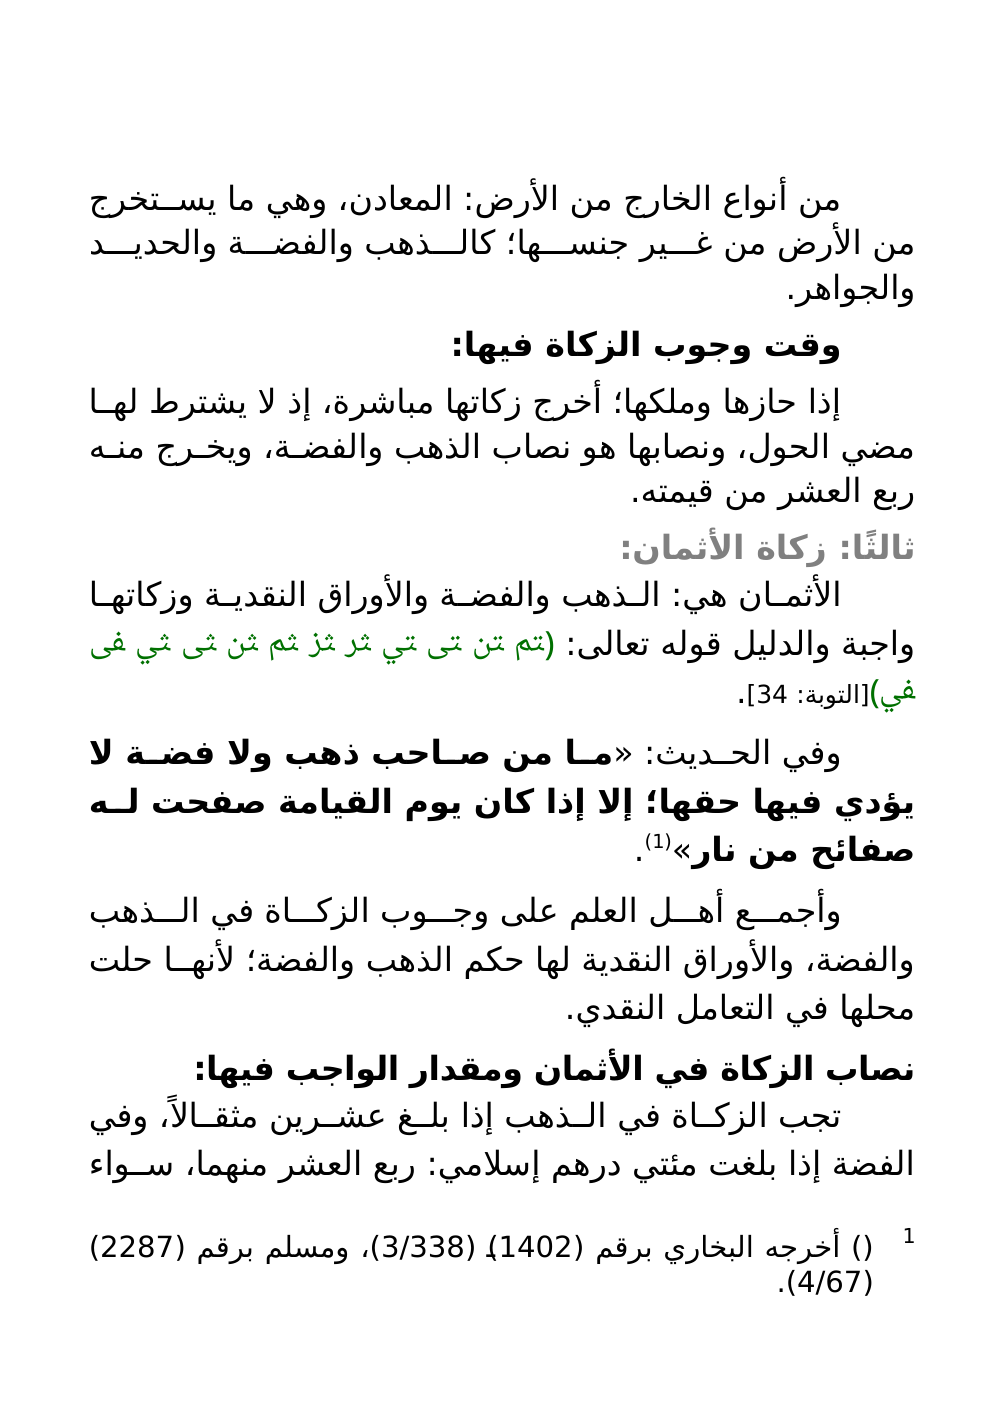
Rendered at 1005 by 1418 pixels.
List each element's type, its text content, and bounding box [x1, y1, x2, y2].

text وأجمع أهل العلم على وجوب الزكاة في الذهب والفضة، والأوراق النقدية لها حكم الذهب والفضة؛ لأنها حلت محلها في التعامل النقدي. [89, 892, 915, 1028]
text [89, 1096, 915, 1184]
text إذا حازها وملكها؛ أخرج زكاتها مباشرة، إذ لا يشترط لها مضي الحول، ونصابها هو نصاب الذهب والفضة، ويخرج منه ربع العشر من قيمته. [89, 383, 915, 511]
text من أنواع الخارج من الأرض: المعادن، وهي ما يستخرج من الأرض من غير جنسها؛ كالذهب والفضة والحديد والجواهر. [89, 179, 915, 307]
text وفي الحديث: «ما من صاحب ذهب ولا فضة لا يؤدي فيها حقها؛ إلا إذا كان يوم القيامة صفحت له صفائح من نار»(). [89, 733, 915, 869]
subtitle نصاب الزكاة في الأثمان ومقدار الواجب فيها: [89, 1050, 915, 1089]
text وقت وجوب الزكاة فيها: [89, 326, 915, 364]
text الأثمان هي: الذهب والفضة والأوراق النقدية وزكاتها واجبة والدليل قوله تعالى: ﴿ﱲ ﱳ ﱴ ﱵ ﱶ ﱷ ﱸ ﱹ ﱺ ﱻ ﱼ ﱽ﴾[التوبة: 34]. [89, 575, 915, 711]
subtitle ثالثًا: زكاة الأثمان: [89, 529, 915, 568]
